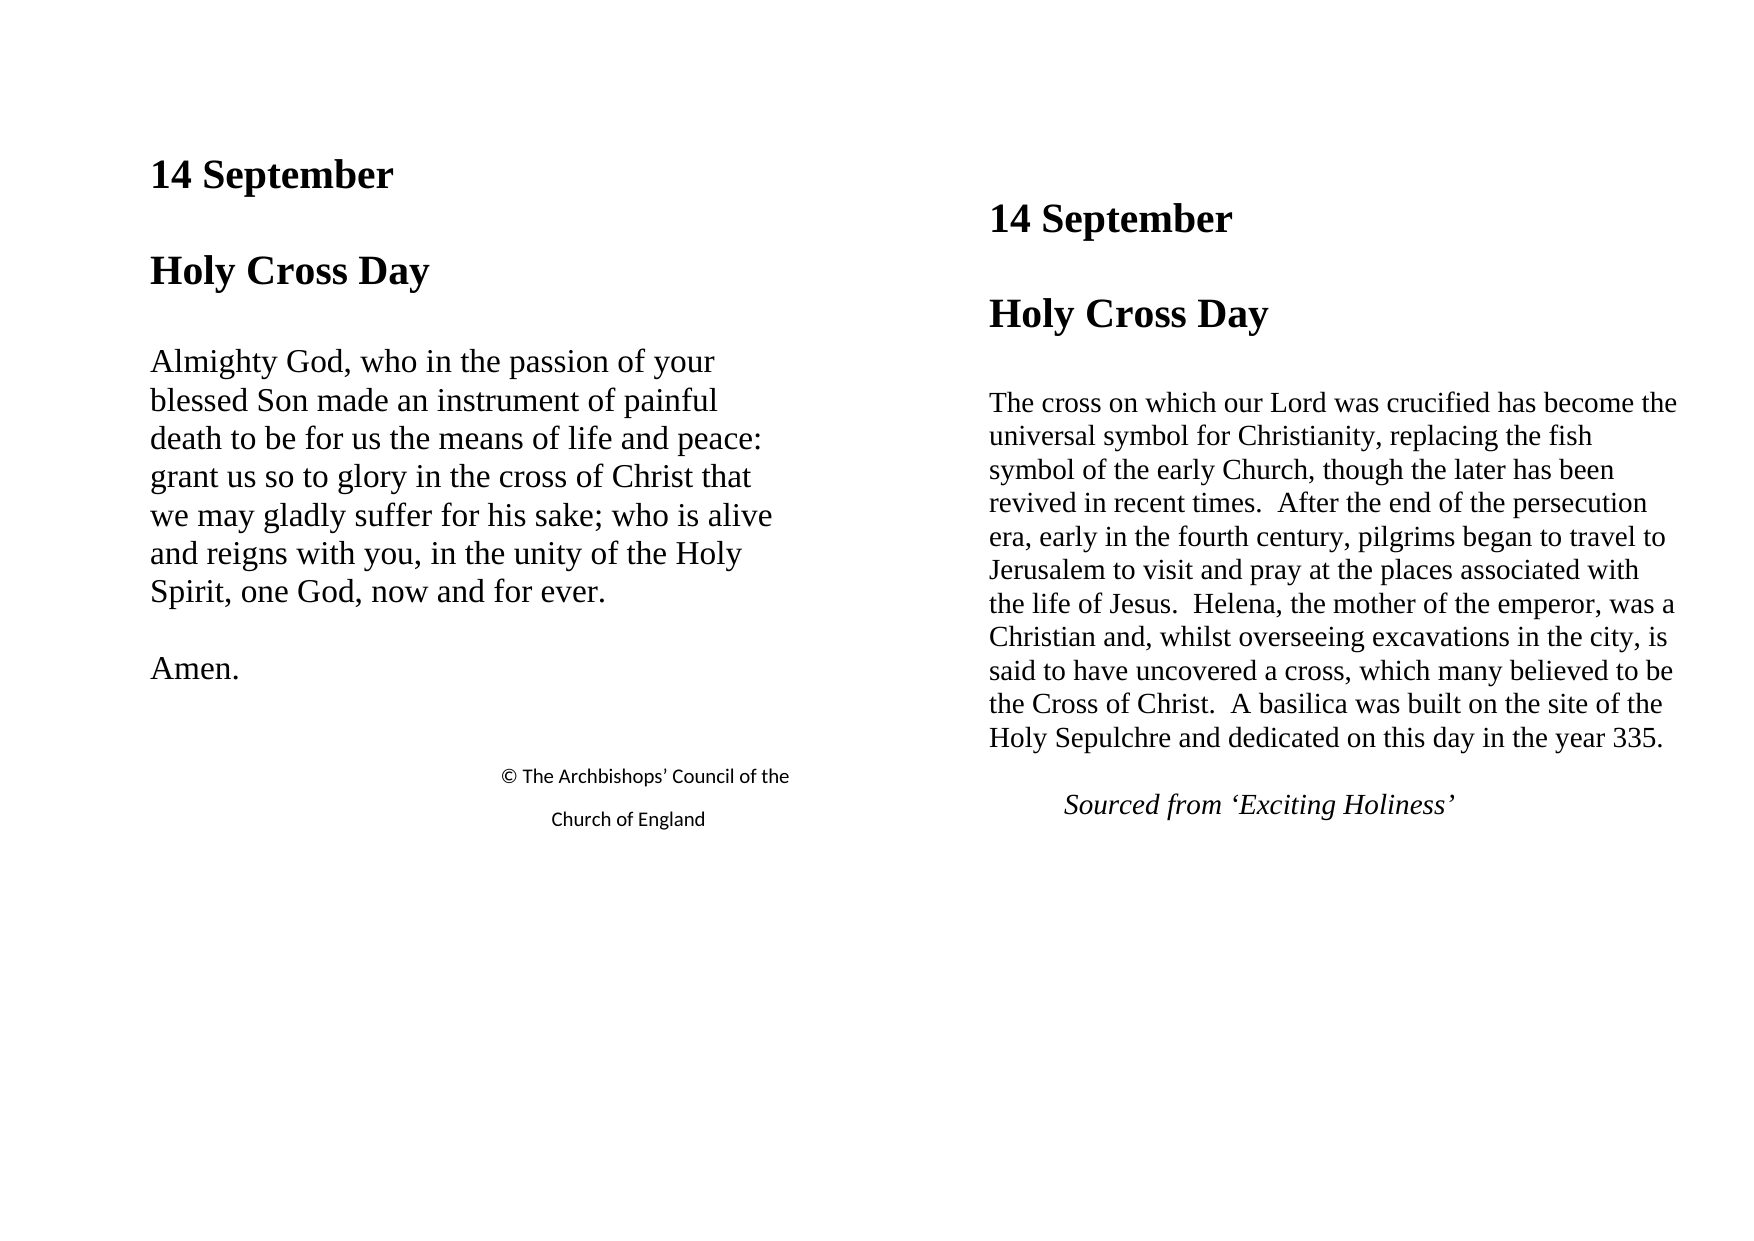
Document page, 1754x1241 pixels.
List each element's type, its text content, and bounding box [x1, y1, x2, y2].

text blessed Son made an instrument of painful [150, 380, 877, 418]
text death to be for us the means of life and peace: [150, 418, 877, 457]
text Holy Cross Day [150, 246, 877, 294]
text 14 September [989, 193, 1678, 241]
text The cross on which our Lord was crucified has become the universal symbol for Christianity, replacing the fish symbol of the early Church, though the later has been revived in recent times. After the end of the persecution era, early in the fourth century, pilgrims began to travel to Jerusalem to visit and pray at the places associated with the life of Jesus. Helena, the mother of the emperor, was a Christian and, whilst overseeing excavations in the city, is said to have uncovered a cross, which many believed to be the Cross of Christ. A basilica was built on the site of the Holy Sepulchre and dedicated on this day in the year 335. [989, 385, 1678, 754]
text 14 September [150, 150, 877, 198]
text Church of England [150, 806, 840, 832]
text © The Archbishops’ Council of the [375, 763, 840, 789]
text and reigns with you, in the unity of the Holy [150, 533, 877, 572]
text Almighty God, who in the passion of your [150, 342, 877, 380]
text Sourced from ‘Exciting Holiness’ [989, 787, 1678, 821]
text we may gladly suffer for his sake; who is alive [150, 495, 877, 533]
text Amen. [150, 648, 877, 687]
text Spirit, one God, now and for ever. [150, 572, 877, 610]
text grant us so to glory in the cross of Christ that [150, 457, 877, 495]
text Holy Cross Day [989, 289, 1678, 337]
